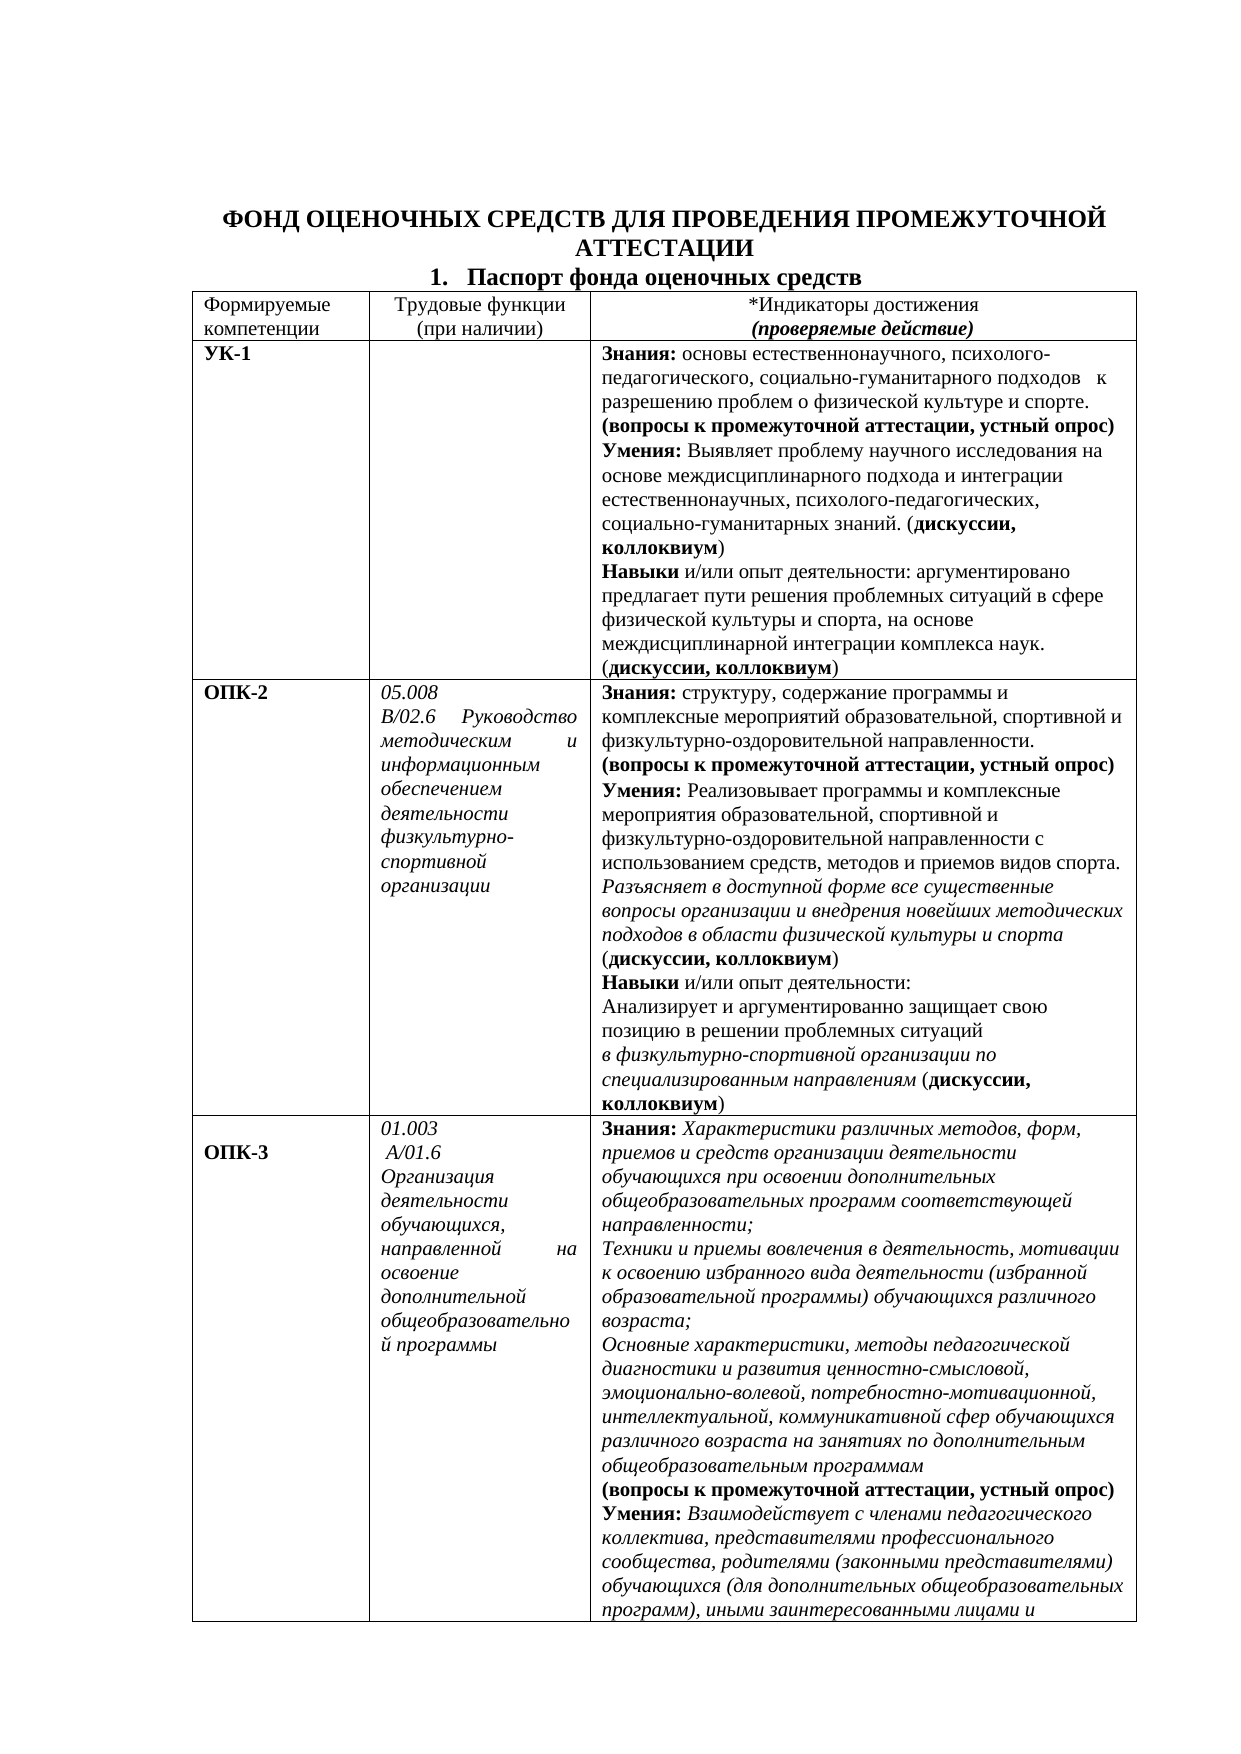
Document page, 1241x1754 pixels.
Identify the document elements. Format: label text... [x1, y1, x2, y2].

table_cell УК-1 [193, 341, 369, 679]
table_cell 05.008 B/02.6 Руководство методическим и информационным обеспечением деятельности физкультурно-спортивной организации [370, 680, 590, 1114]
table_cell [370, 341, 590, 679]
text ФОНД ОЦЕНОЧНЫХ СРЕДСТВ ДЛЯ ПРОВЕДЕНИЯ ПРОМЕЖУТОЧНОЙ АТТЕСТАЦИИ [177, 204, 1152, 262]
table_cell Знания: основы естественнонаучного, психолого-педагогического, социально-гуманитарного подходов к разрешению проблем о физической культуре и спорте. (вопросы к промежуточной аттестации, устный опрос) Умения: Выявляет проблему научного исследования на основе междисциплинарного подхода и интеграции естественнонаучных, психолого-педагогических, социально-гуманитарных знаний. (дискуссии, коллоквиум) Навыки и/или опыт деятельности: аргументировано предлагает пути решения проблемных ситуаций в сфере физической культуры и спорта, на основе междисциплинарной интеграции комплекса наук. (дискуссии, коллоквиум) [591, 341, 1136, 679]
list Паспорт фонда оценочных средств [140, 262, 1152, 291]
table_cell 01.003 А/01.6 Организация деятельности обучающихся, направленной на освоение дополнительной общеобразовательной программы [370, 1116, 590, 1621]
table_cell Знания: структуру, содержание программы и комплексные мероприятий образовательной, спортивной и физкультурно-оздоровительной направленности. (вопросы к промежуточной аттестации, устный опрос) Умения: Реализовывает программы и комплексные мероприятия образовательной, спортивной и физкультурно-оздоровительной направленности с использованием средств, методов и приемов видов спорта. Разъясняет в доступной форме все существенные вопросы организации и внедрения новейших методических подходов в области физической культуры и спорта (дискуссии, коллоквиум) Навыки и/или опыт деятельности: Анализирует и аргументированно защищает свою позицию в решении проблемных ситуаций в физкультурно-спортивной организации по специализированным направлениям (дискуссии, коллоквиум) [591, 680, 1136, 1114]
table_cell ОПК-3 [193, 1116, 369, 1621]
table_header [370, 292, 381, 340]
table_cell Знания: Характеристики различных методов, форм, приемов и средств организации деятельности обучающихся при освоении дополнительных общеобразовательных программ соответствующей направленности; Техники и приемы вовлечения в деятельность, мотивации к освоению избранного вида деятельности (избранной образовательной программы) обучающихся различного возраста; Основные характеристики, методы педагогической диагностики и развития ценностно-смысловой, эмоционально-волевой, потребностно-мотивационной, интеллектуальной, коммуникативной сфер обучающихся различного возраста на занятиях по дополнительным общеобразовательным программам (вопросы к промежуточной аттестации, устный опрос) Умения: Взаимодействует с членами педагогического коллектива, представителями профессионального сообщества, родителями (законными представителями) обучающихся (для дополнительных общеобразовательных программ), иными заинтересованными лицами и организациями при решении задач обучения и (или) воспитания отдельных обучающихся и (или) учебной группы с соблюдением норм педагогической этики (дискуссии, коллоквиум) Навыки и/или опыт деятельности: предлагает формы и методы воспитательной работы в соответствии с проблемной задачей. Анализирует информацию в ходе проведенных дискуссий интерпретирует полученные результаты (дискуссии, коллоквиум) [591, 1116, 1136, 1621]
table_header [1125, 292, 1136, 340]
table_cell ОПК-2 [193, 680, 369, 1114]
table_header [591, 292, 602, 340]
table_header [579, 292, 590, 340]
